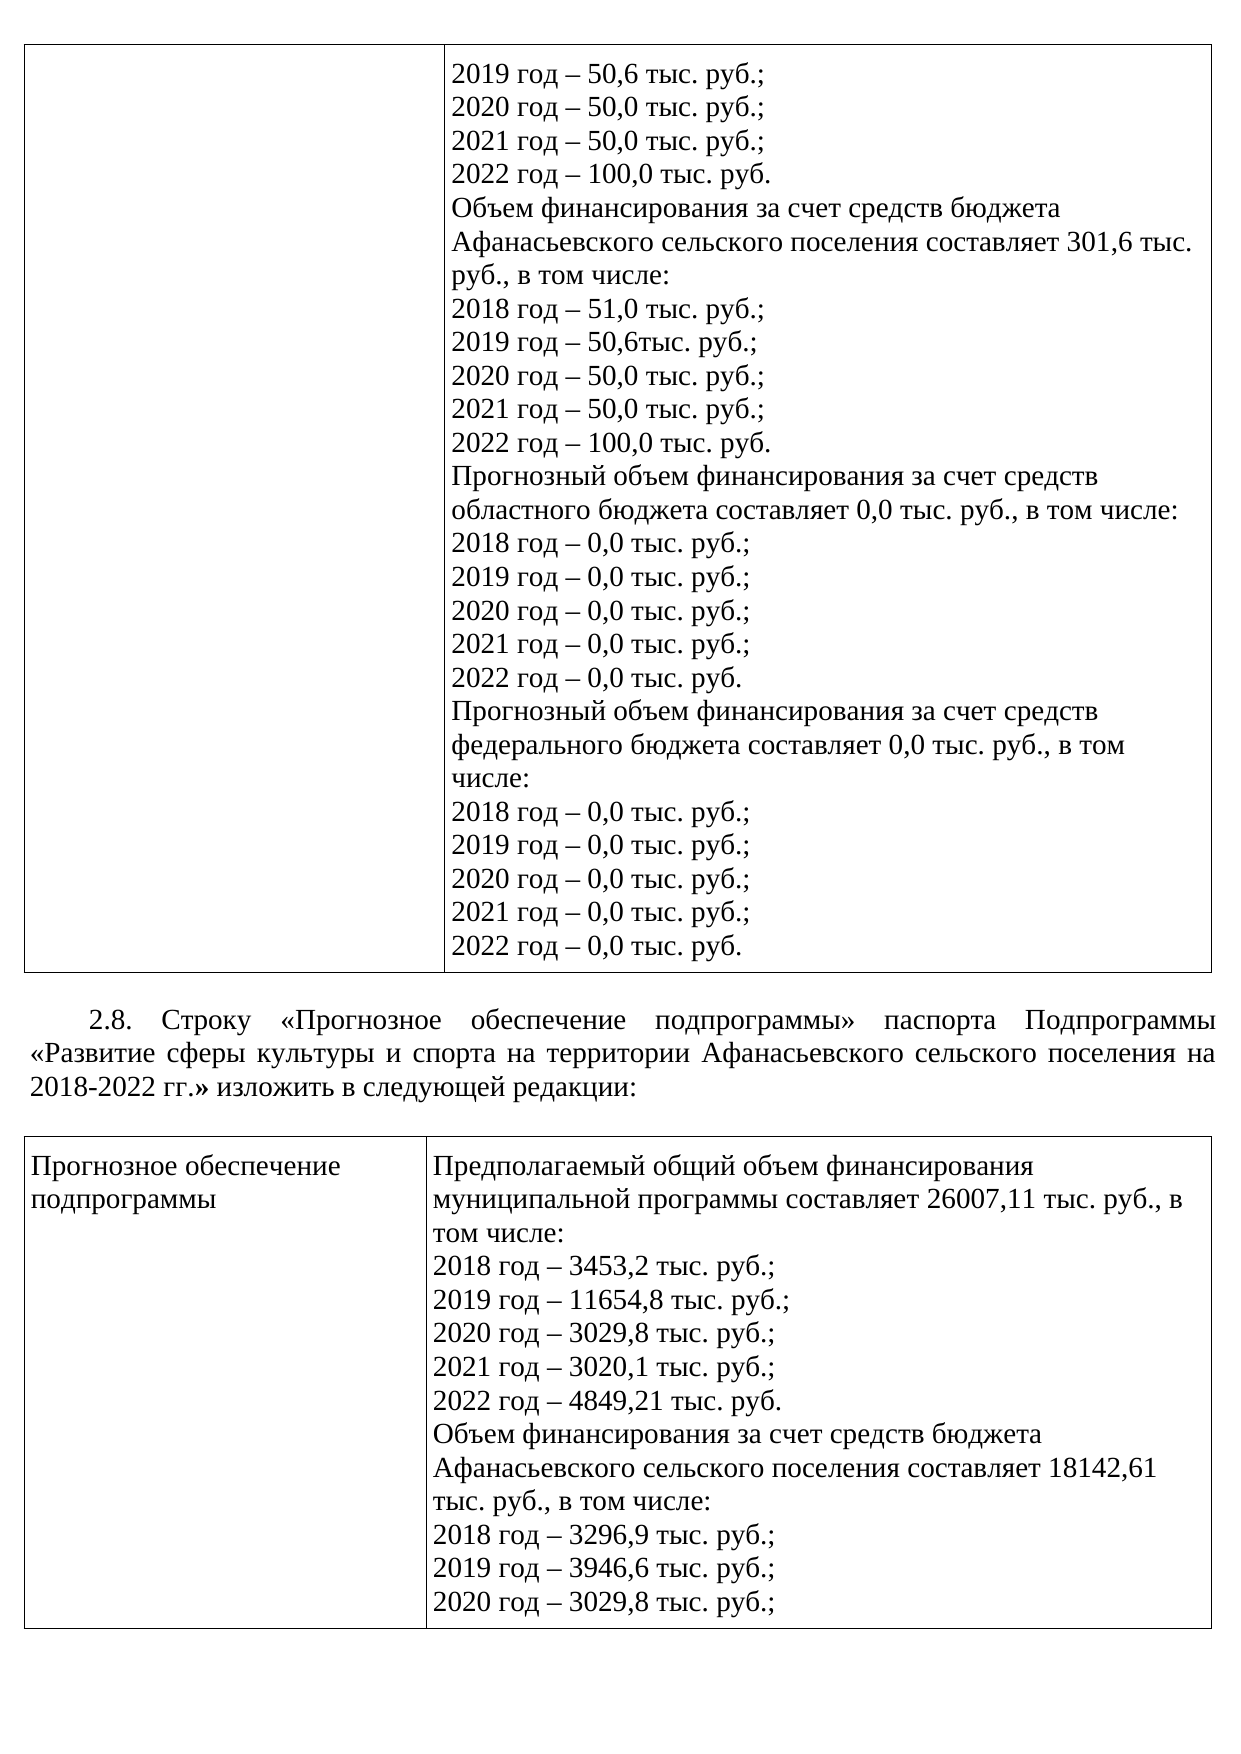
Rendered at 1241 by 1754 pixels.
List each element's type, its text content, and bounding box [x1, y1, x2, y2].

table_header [25, 45, 444, 972]
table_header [427, 1137, 1211, 1628]
text 2.8. Строку «Прогнозное обеспечение подпрограммы» паспорта Подпрограммы «Развитие сферы культуры и спорта на территории Афанасьевского сельского поселения на 2018-2022 гг.» изложить в следующей редакции: [29, 1002, 1217, 1103]
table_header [445, 45, 1211, 972]
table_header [25, 1137, 426, 1628]
